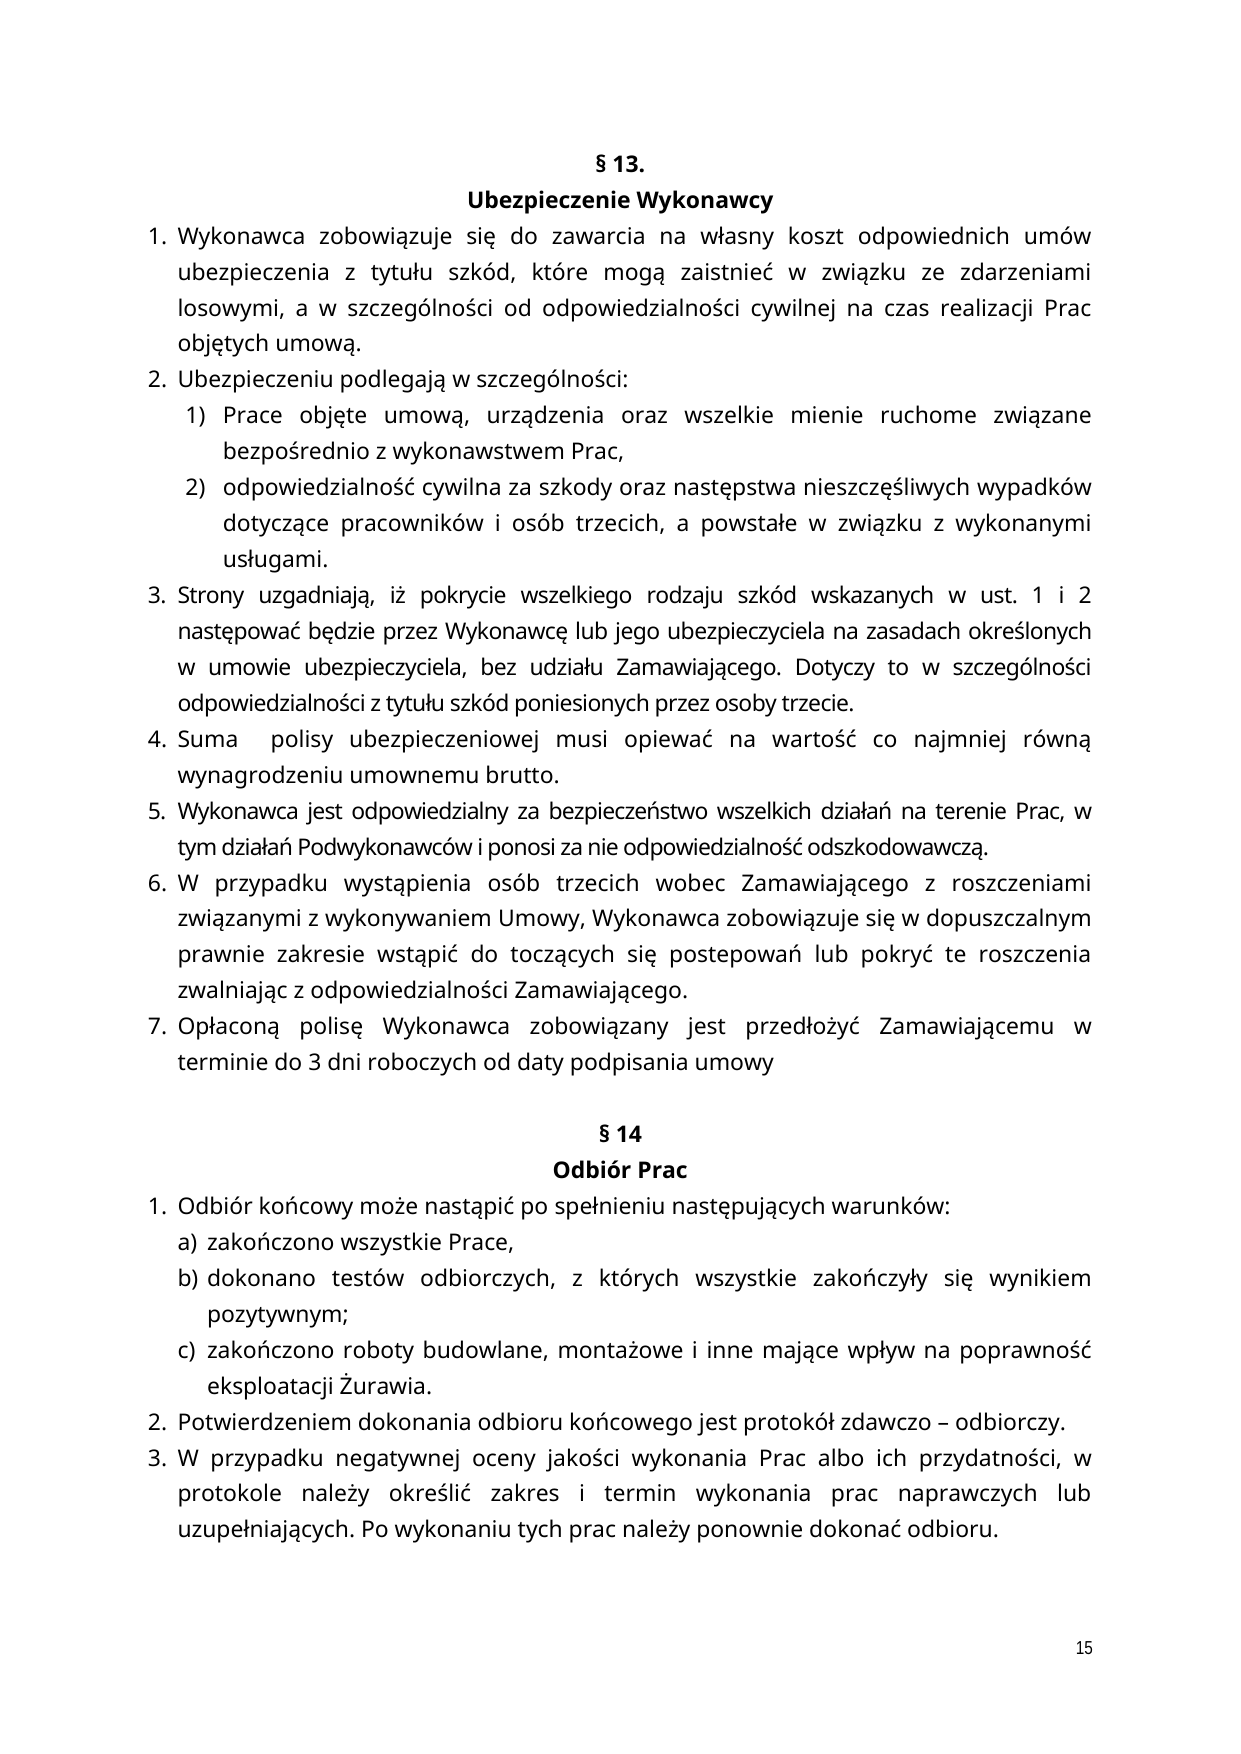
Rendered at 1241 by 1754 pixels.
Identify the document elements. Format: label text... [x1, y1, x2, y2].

list Suma polisy ubezpieczeniowej musi opiewać na wartość co najmniej równą wynagrodzeniu umownemu brutto. [148, 723, 1092, 790]
list Strony uzgadniają, iż pokrycie wszelkiego rodzaju szkód wskazanych w ust. 1 i 2 następować będzie przez Wykonawcę lub jego ubezpieczyciela na zasadach określonych w umowie ubezpieczyciela, bez udziału Zamawiającego. Dotyczy to w szczególności odpowiedzialności z tytułu szkód poniesionych przez osoby trzecie. [148, 579, 1092, 718]
list Wykonawca jest odpowiedzialny za bezpieczeństwo wszelkich działań na terenie Prac, w tym działań Podwykonawców i ponosi za nie odpowiedzialność odszkodowawczą. [148, 794, 1092, 862]
text § 13. [148, 148, 1092, 179]
list W przypadku negatywnej oceny jakości wykonania Prac albo ich przydatności, w protokole należy określić zakres i termin wykonania prac naprawczych lub uzupełniających. Po wykonaniu tych prac należy ponownie dokonać odbioru. [148, 1441, 1092, 1544]
list W przypadku wystąpienia osób trzecich wobec Zamawiającego z roszczeniami związanymi z wykonywaniem Umowy, Wykonawca zobowiązuje się w dopuszczalnym prawnie zakresie wstąpić do toczących się postepowań lub pokryć te roszczenia zwalniając z odpowiedzialności Zamawiającego. [148, 866, 1092, 1006]
list Wykonawca zobowiązuje się do zawarcia na własny koszt odpowiednich umów ubezpieczenia z tytułu szkód, które mogą zaistnieć w związku ze zdarzeniami losowymi, a w szczególności od odpowiedzialności cywilnej na czas realizacji Prac objętych umową. [148, 219, 1092, 359]
list zakończono wszystkie Prace, [177, 1226, 1092, 1257]
text Odbiór Prac [148, 1154, 1092, 1185]
list Ubezpieczeniu podlegają w szczególności: [148, 363, 1092, 394]
text § 14 [148, 1118, 1092, 1149]
list zakończono roboty budowlane, montażowe i inne mające wpływ na poprawność eksploatacji Żurawia. [177, 1334, 1092, 1401]
list Prace objęte umową, urządzenia oraz wszelkie mienie ruchome związane bezpośrednio z wykonawstwem Prac, [185, 399, 1092, 466]
list Odbiór końcowy może nastąpić po spełnieniu następujących warunków: [148, 1190, 1092, 1221]
list Potwierdzeniem dokonania odbioru końcowego jest protokół zdawczo – odbiorczy. [148, 1406, 1092, 1437]
text Ubezpieczenie Wykonawcy [148, 184, 1092, 215]
list dokonano testów odbiorczych, z których wszystkie zakończyły się wynikiem pozytywnym; [177, 1262, 1092, 1329]
list Opłaconą polisę Wykonawca zobowiązany jest przedłożyć Zamawiającemu w terminie do 3 dni roboczych od daty podpisania umowy [148, 1010, 1092, 1077]
list odpowiedzialność cywilna za szkody oraz następstwa nieszczęśliwych wypadków dotyczące pracowników i osób trzecich, a powstałe w związku z wykonanymi usługami. [185, 471, 1092, 574]
